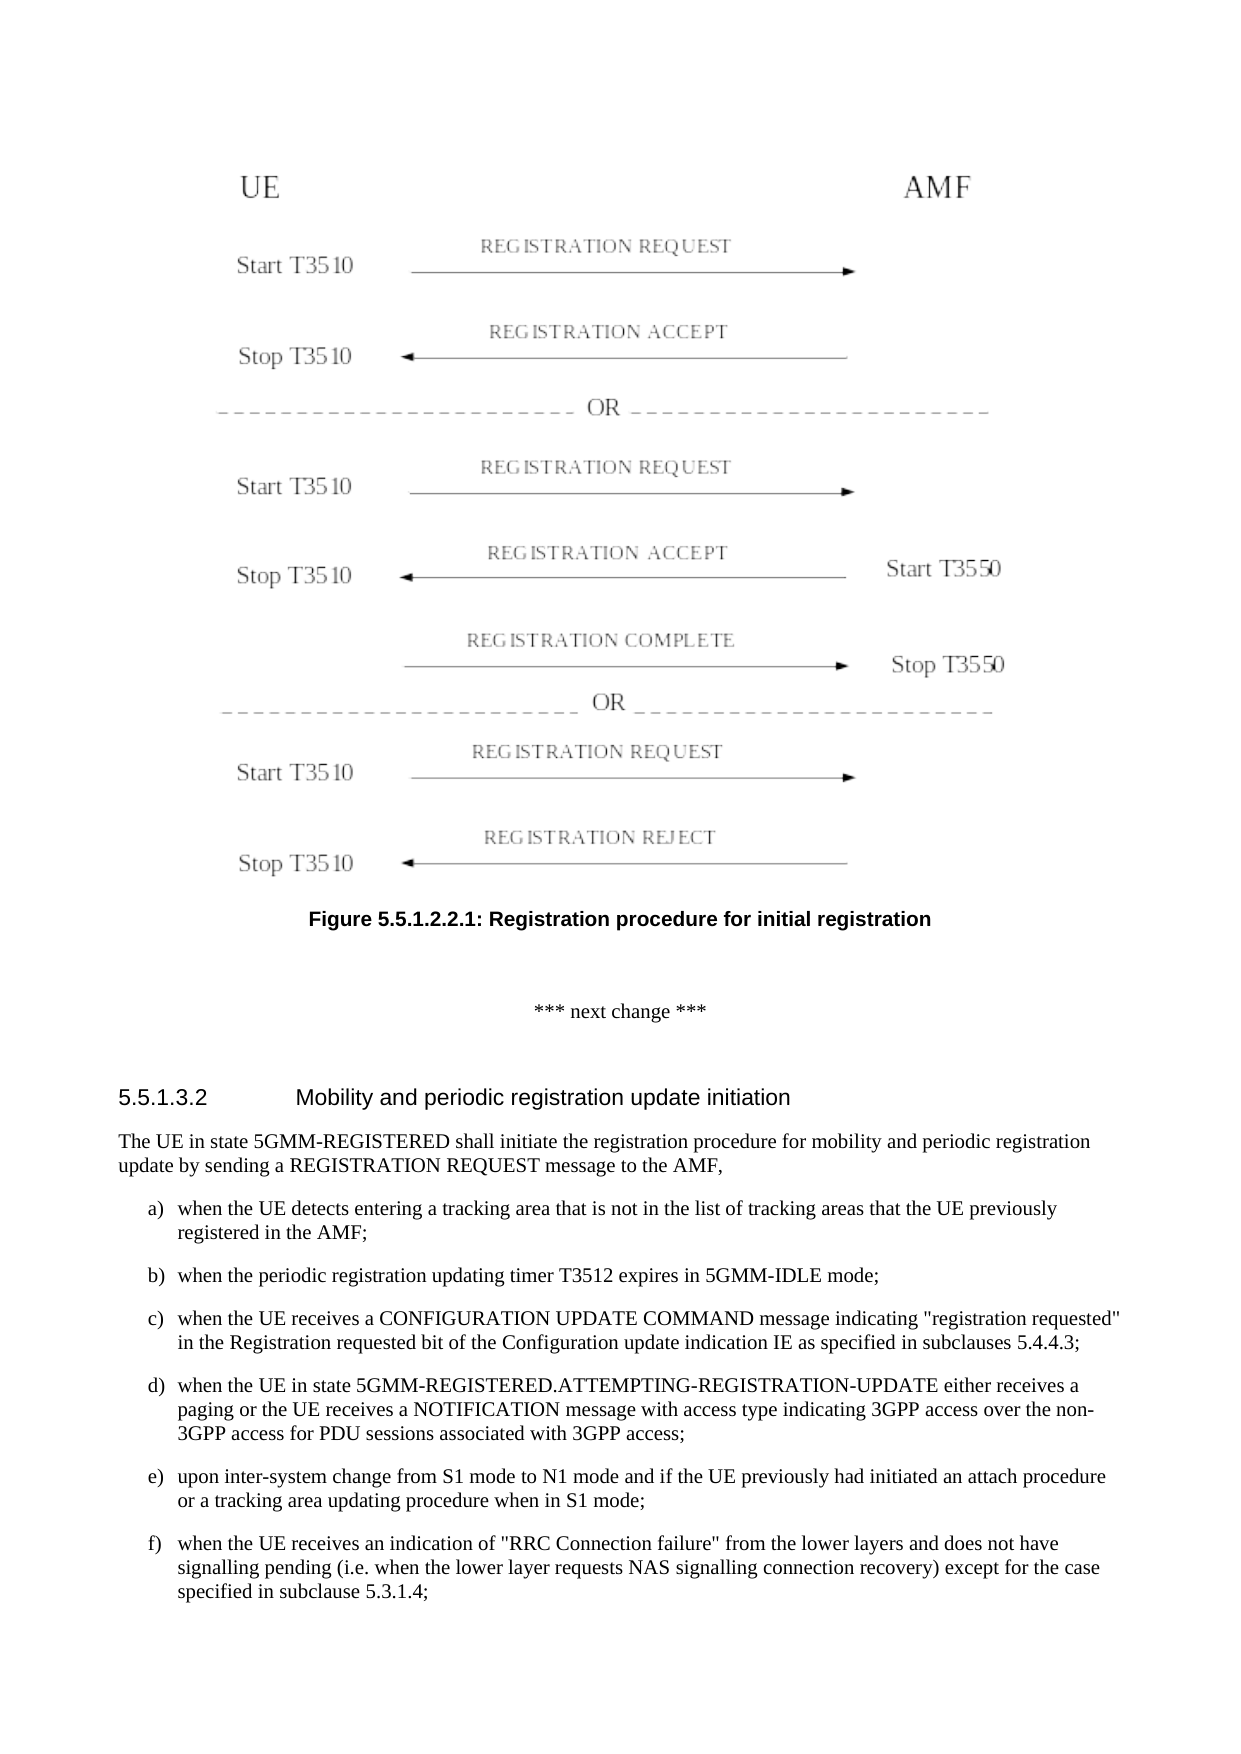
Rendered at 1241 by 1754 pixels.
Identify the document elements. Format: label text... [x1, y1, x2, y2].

text f) when the UE receives an indication of "RRC Connection failure" from the lower layers and does not have signalling pending (i.e. when the lower layer requests NAS signalling connection recovery) except for the case specified in subclause 5.3.1.4; [148, 1531, 1122, 1603]
text Figure 5.5.1.2.2.1: Registration procedure for initial registration [118, 907, 1122, 931]
text e) upon inter-system change from S1 mode to N1 mode and if the UE previously had initiated an attach procedure or a tracking area updating procedure when in S1 mode; [148, 1464, 1122, 1512]
text The UE in state 5GMM-REGISTERED shall initiate the registration procedure for mobility and periodic registration update by sending a REGISTRATION REQUEST message to the AMF, [118, 1129, 1122, 1177]
text a) when the UE detects entering a tracking area that is not in the list of tracking areas that the UE previously registered in the AMF; [148, 1196, 1122, 1244]
text *** next change *** [118, 998, 1122, 1023]
subtitle 5.5.1.3.2 Mobility and periodic registration update initiation [118, 1084, 1122, 1111]
text d) when the UE in state 5GMM-REGISTERED.ATTEMPTING-REGISTRATION-UPDATE either receives a paging or the UE receives a NOTIFICATION message with access type indicating 3GPP access over the non-3GPP access for PDU sessions associated with 3GPP access; [148, 1373, 1122, 1445]
text c) when the UE receives a CONFIGURATION UPDATE COMMAND message indicating "registration requested" in the Registration requested bit of the Configuration update indication IE as specified in subclauses 5.4.4.3; [148, 1306, 1122, 1354]
text b) when the periodic registration updating timer T3512 expires in 5GMM-IDLE mode; [148, 1263, 1122, 1287]
